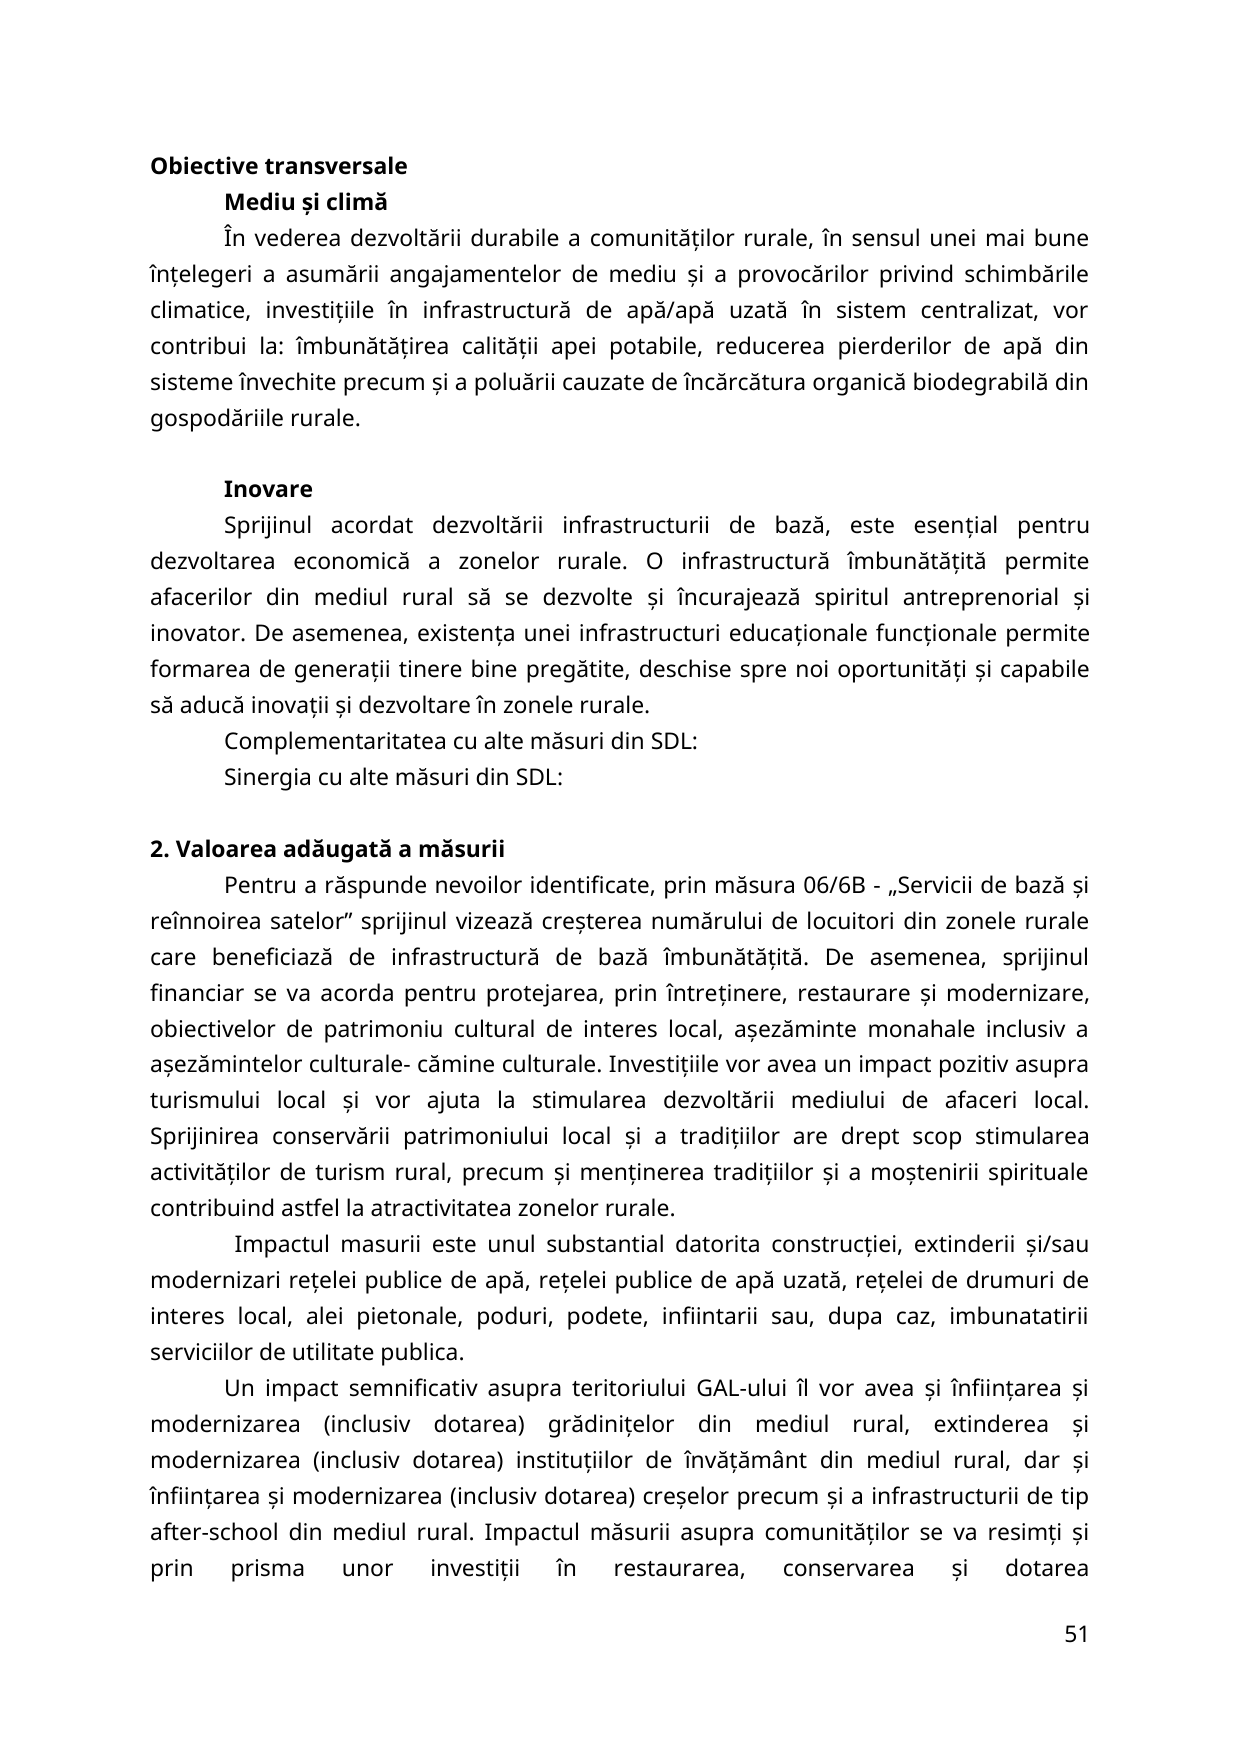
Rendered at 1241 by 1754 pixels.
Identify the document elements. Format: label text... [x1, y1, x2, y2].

text Complementaritatea cu alte măsuri din SDL: [150, 725, 1090, 756]
text Pentru a răspunde nevoilor identificate, prin măsura 06/6B - „Servicii de bază și reînnoirea satelor” sprijinul vizează creșterea numărului de locuitori din zonele rurale care beneficiază de infrastructură de bază îmbunătățită. De asemenea, sprijinul financiar se va acorda pentru protejarea, prin întreţinere, restaurare şi modernizare, obiectivelor de patrimoniu cultural de interes local, așezăminte monahale inclusiv a așezămintelor culturale- cămine culturale. Investițiile vor avea un impact pozitiv asupra turismului local și vor ajuta la stimularea dezvoltării mediului de afaceri local. Sprijinirea conservării patrimoniului local şi a tradiţiilor are drept scop stimularea activităţilor de turism rural, precum și menținerea tradițiilor și a moștenirii spirituale contribuind astfel la atractivitatea zonelor rurale. [150, 869, 1090, 1223]
text Inovare [150, 473, 1090, 505]
text Obiective transversale [150, 150, 1090, 181]
text Mediu şi climă [150, 186, 1090, 217]
text În vederea dezvoltării durabile a comunităților rurale, în sensul unei mai bune înţelegeri a asumării angajamentelor de mediu și a provocărilor privind schimbările climatice, investițiile în infrastructură de apă/apă uzată în sistem centralizat, vor contribui la: îmbunătățirea calității apei potabile, reducerea pierderilor de apă din sisteme învechite precum și a poluării cauzate de încărcătura organică biodegrabilă din gospodăriile rurale. [150, 222, 1090, 433]
text Sinergia cu alte măsuri din SDL: [150, 761, 1090, 792]
text Sprijinul acordat dezvoltării infrastructurii de bază, este esenţial pentru dezvoltarea economică a zonelor rurale. O infrastructură îmbunătățită permite afacerilor din mediul rural să se dezvolte şi încurajează spiritul antreprenorial şi inovator. De asemenea, existenţa unei infrastructuri educaţionale funcţionale permite formarea de generaţii tinere bine pregătite, deschise spre noi oportunităţi şi capabile să aducă inovaţii şi dezvoltare în zonele rurale. [150, 509, 1090, 720]
text 2. Valoarea adăugată a măsurii [150, 833, 1090, 864]
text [150, 1372, 1090, 1583]
text Impactul masurii este unul substantial datorita construcției, extinderii și/sau modernizari rețelei publice de apă, rețelei publice de apă uzată, rețelei de drumuri de interes local, alei pietonale, poduri, podete, infiintarii sau, dupa caz, imbunatatirii serviciilor de utilitate publica. [150, 1228, 1090, 1367]
